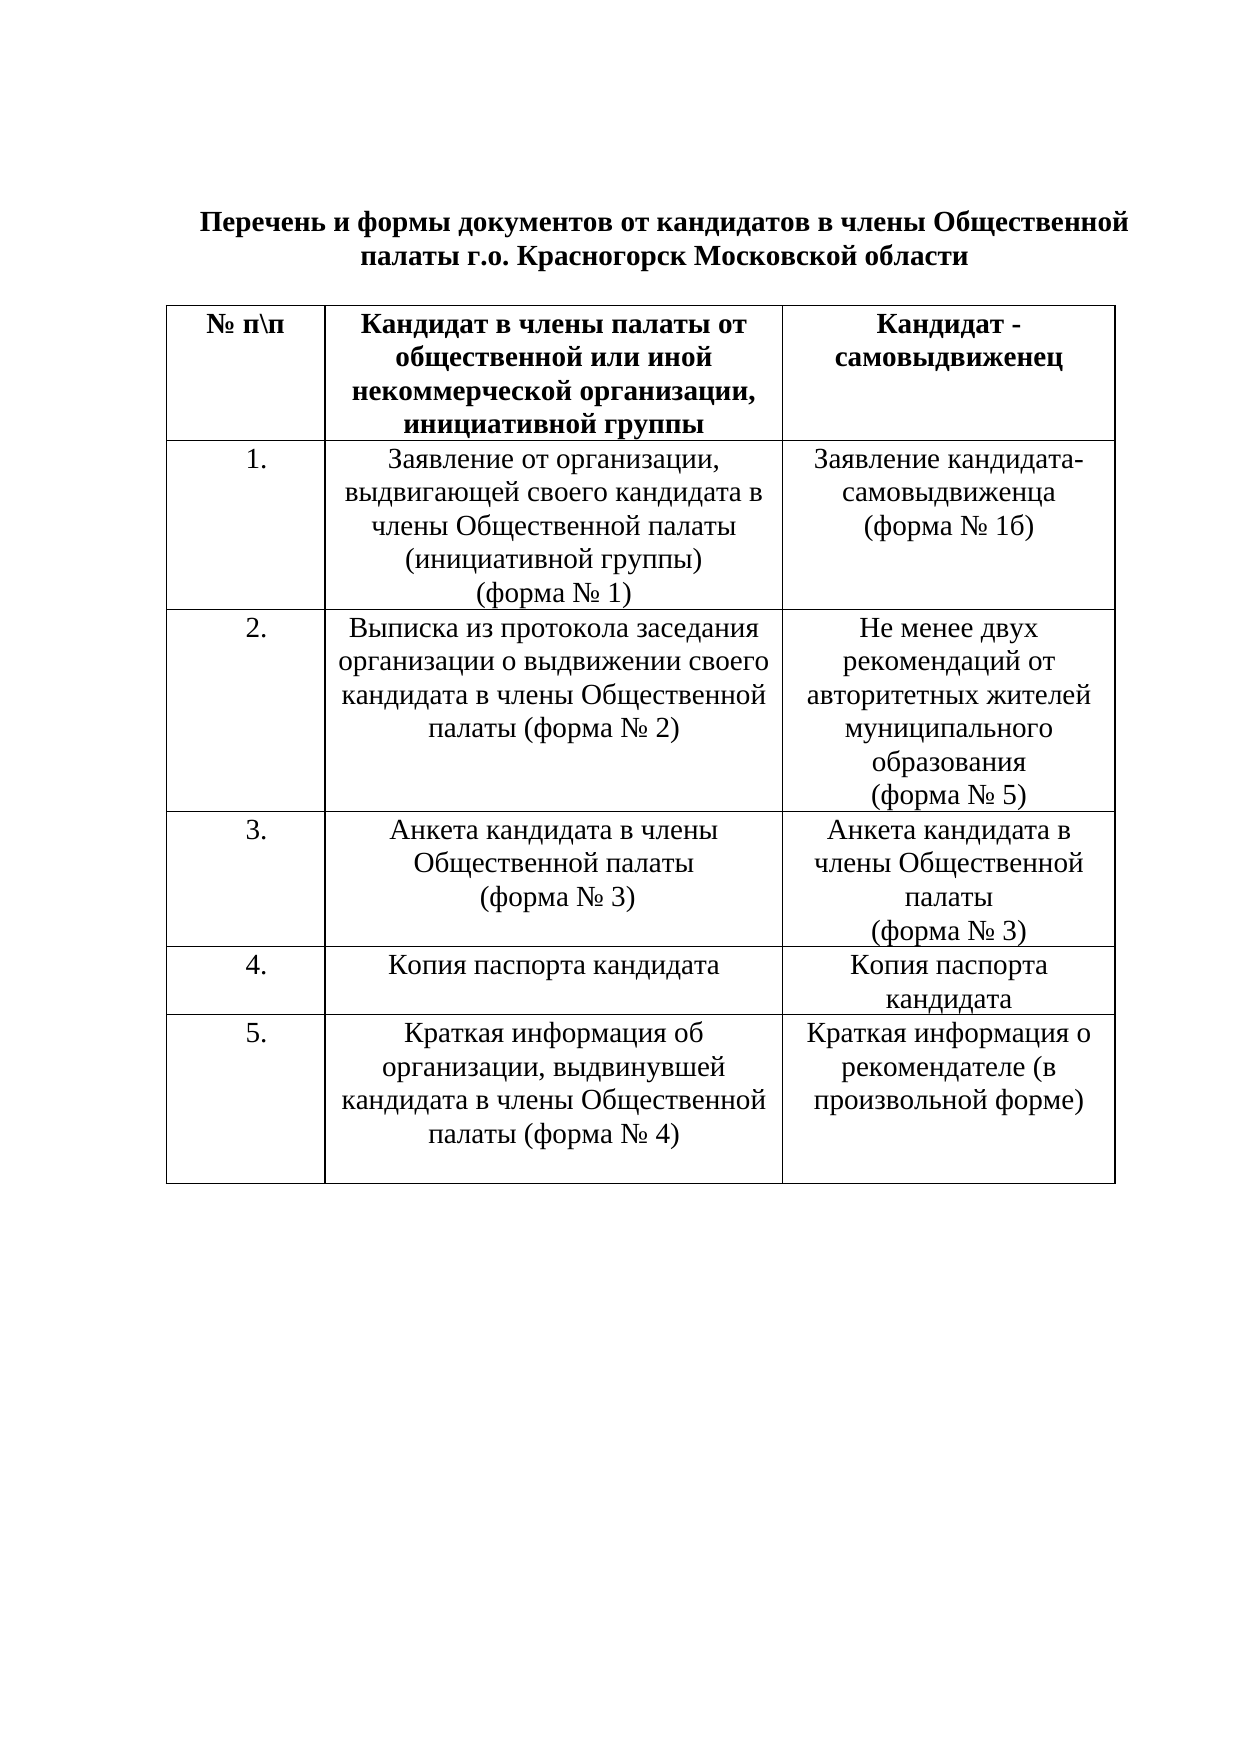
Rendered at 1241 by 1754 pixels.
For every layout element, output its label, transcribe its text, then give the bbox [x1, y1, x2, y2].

table_cell [167, 1015, 324, 1183]
table_cell Краткая информация о рекомендателе (в произвольной форме) [783, 1015, 1114, 1183]
table_cell Не менее двух рекомендаций от авторитетных жителей муниципального образования (форма № 5) [783, 610, 1114, 811]
table_header Кандидат - самовыдвиженец [783, 306, 1114, 440]
table_cell [167, 441, 324, 609]
table_cell Заявление кандидата-самовыдвиженца (форма № 1б) [783, 441, 1114, 609]
table_cell [167, 610, 324, 811]
table_cell Краткая информация об организации, выдвинувшей кандидата в члены Общественной палаты (форма № 4) [326, 1015, 782, 1183]
table_cell Заявление от организации, выдвигающей своего кандидата в члены Общественной палаты (инициативной группы) (форма № 1) [326, 441, 782, 609]
table_header Кандидат в члены палаты от общественной или иной некоммерческой организации, инициативной группы [326, 306, 782, 440]
table_cell Копия паспорта кандидата [783, 947, 1114, 1014]
table_cell Анкета кандидата в члены Общественной палаты (форма № 3) [783, 812, 1114, 946]
text Перечень и формы документов от кандидатов в члены Общественной палаты г.о. Красногорск Московской области [177, 204, 1152, 271]
table_cell Выписка из протокола заседания организации о выдвижении своего кандидата в члены Общественной палаты (форма № 2) [326, 610, 782, 811]
table_cell Копия паспорта кандидата [326, 947, 782, 1014]
table_cell [167, 947, 324, 1014]
table_cell [167, 812, 324, 946]
table_cell Анкета кандидата в члены Общественной палаты (форма № 3) [326, 812, 782, 946]
table_header № п\п [167, 306, 324, 440]
